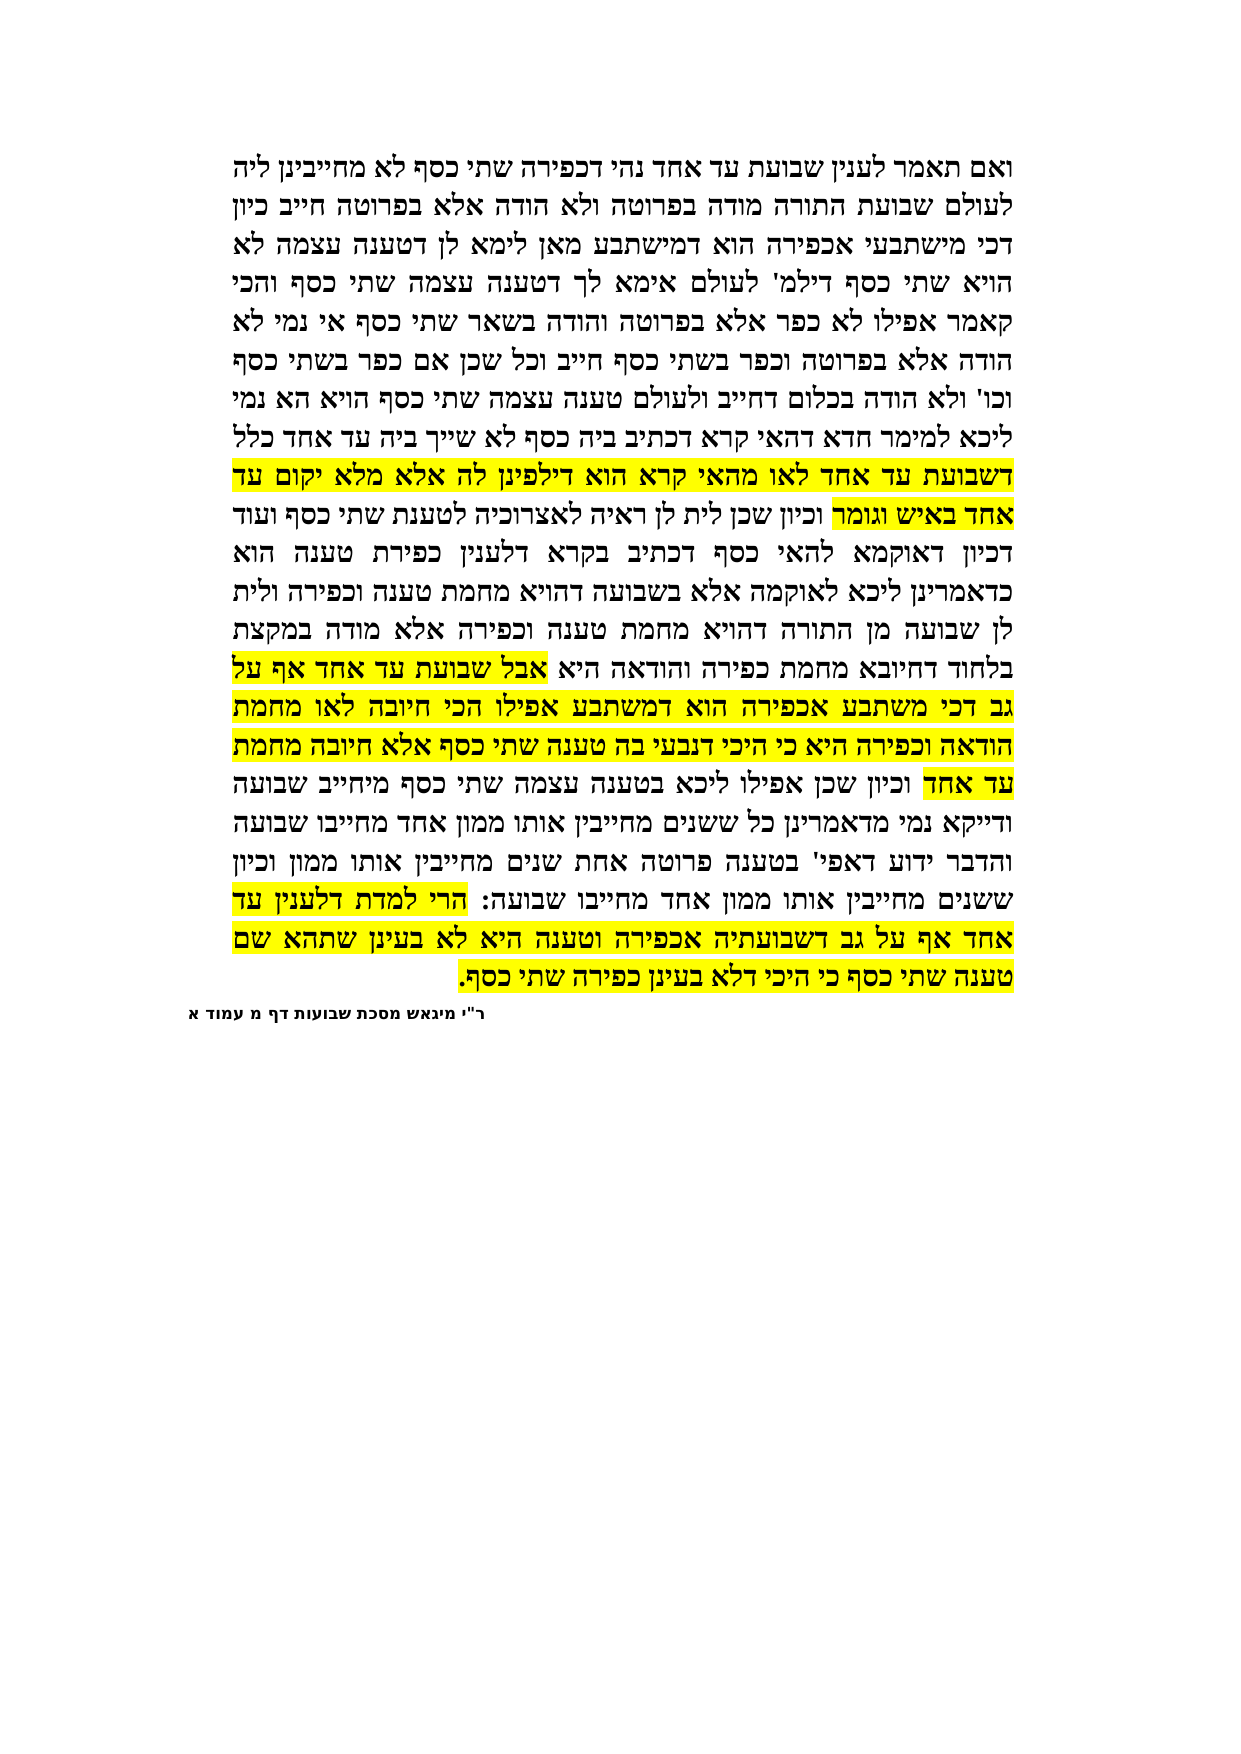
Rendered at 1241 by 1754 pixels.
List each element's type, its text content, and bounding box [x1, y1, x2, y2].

text ר"י מיגאש מסכת שבועות דף מ עמוד א [187, 1004, 1053, 1023]
subtitle ואם תאמר לענין שבועת עד אחד נהי דכפירה שתי כסף לא מחייבינן ליה לעולם שבועת התורה מודה בפרוטה ולא הודה אלא בפרוטה חייב כיון דכי מישתבעי אכפירה הוא דמישתבע מאן לימא לן דטענה עצמה לא הויא שתי כסף דילמ' לעולם אימא לך דטענה עצמה שתי כסף והכי קאמר אפילו לא כפר אלא בפרוטה והודה בשאר שתי כסף אי נמי לא הודה אלא בפרוטה וכפר בשתי כסף חייב וכל שכן אם כפר בשתי כסף וכו' ולא הודה בכלום דחייב ולעולם טענה עצמה שתי כסף הויא הא נמי ליכא למימר חדא דהאי קרא דכתיב ביה כסף לא שייך ביה עד אחד כלל דשבועת עד אחד לאו מהאי קרא הוא דילפינן לה אלא מלא יקום עד אחד באיש וגומר וכיון שכן לית לן ראיה לאצרוכיה לטענת שתי כסף ועוד דכיון דאוקמא להאי כסף דכתיב בקרא דלענין כפירת טענה הוא כדאמרינן ליכא לאוקמה אלא בשבועה דהויא מחמת טענה וכפירה ולית לן שבועה מן התורה דהויא מחמת טענה וכפירה אלא מודה במקצת בלחוד דחיובא מחמת כפירה והודאה היא אבל שבועת עד אחד אף על גב דכי משתבע אכפירה הוא דמשתבע אפילו הכי חיובה לאו מחמת הודאה וכפירה היא כי היכי דנבעי בה טענה שתי כסף אלא חיובה מחמת עד אחד וכיון שכן אפילו ליכא בטענה עצמה שתי כסף מיחייב שבועה ודייקא נמי מדאמרינן כל ששנים מחייבין אותו ממון אחד מחייבו שבועה והדבר ידוע דאפי' בטענה פרוטה אחת שנים מחייבין אותו ממון וכיון ששנים מחייבין אותו ממון אחד מחייבו שבועה: הרי למדת דלענין עד אחד אף על גב דשבועתיה אכפירה וטענה היא לא בעינן שתהא שם טענה שתי כסף כי היכי דלא בעינן כפירה שתי כסף. [232, 492, 1014, 690]
subtitle ואם תאמר לענין שבועת עד אחד נהי דכפירה שתי כסף לא מחייבינן ליה לעולם שבועת התורה מודה בפרוטה ולא הודה אלא בפרוטה חייב כיון דכי מישתבעי אכפירה הוא דמישתבע מאן לימא לן דטענה עצמה לא הויא שתי כסף דילמ' לעולם אימא לך דטענה עצמה שתי כסף והכי קאמר אפילו לא כפר אלא בפרוטה והודה בשאר שתי כסף אי נמי לא הודה אלא בפרוטה וכפר בשתי כסף חייב וכל שכן אם כפר בשתי כסף וכו' ולא הודה בכלום דחייב ולעולם טענה עצמה שתי כסף הויא הא נמי ליכא למימר חדא דהאי קרא דכתיב ביה כסף לא שייך ביה עד אחד כלל דשבועת עד אחד לאו מהאי קרא הוא דילפינן לה אלא מלא יקום עד אחד באיש וגומר וכיון שכן לית לן ראיה לאצרוכיה לטענת שתי כסף ועוד דכיון דאוקמא להאי כסף דכתיב בקרא דלענין כפירת טענה הוא כדאמרינן ליכא לאוקמה אלא בשבועה דהויא מחמת טענה וכפירה ולית לן שבועה מן התורה דהויא מחמת טענה וכפירה אלא מודה במקצת בלחוד דחיובא מחמת כפירה והודאה היא אבל שבועת עד אחד אף על גב דכי משתבע אכפירה הוא דמשתבע אפילו הכי חיובה לאו מחמת הודאה וכפירה היא כי היכי דנבעי בה טענה שתי כסף אלא חיובה מחמת עד אחד וכיון שכן אפילו ליכא בטענה עצמה שתי כסף מיחייב שבועה ודייקא נמי מדאמרינן כל ששנים מחייבין אותו ממון אחד מחייבו שבועה והדבר ידוע דאפי' בטענה פרוטה אחת שנים מחייבין אותו ממון וכיון ששנים מחייבין אותו ממון אחד מחייבו שבועה: הרי למדת דלענין עד אחד אף על גב דשבועתיה אכפירה וטענה היא לא בעינן שתהא שם טענה שתי כסף כי היכי דלא בעינן כפירה שתי כסף. [232, 762, 1014, 921]
subtitle ואם תאמר לענין שבועת עד אחד נהי דכפירה שתי כסף לא מחייבינן ליה לעולם שבועת התורה מודה בפרוטה ולא הודה אלא בפרוטה חייב כיון דכי מישתבעי אכפירה הוא דמישתבע מאן לימא לן דטענה עצמה לא הויא שתי כסף דילמ' לעולם אימא לך דטענה עצמה שתי כסף והכי קאמר אפילו לא כפר אלא בפרוטה והודה בשאר שתי כסף אי נמי לא הודה אלא בפרוטה וכפר בשתי כסף חייב וכל שכן אם כפר בשתי כסף וכו' ולא הודה בכלום דחייב ולעולם טענה עצמה שתי כסף הויא הא נמי ליכא למימר חדא דהאי קרא דכתיב ביה כסף לא שייך ביה עד אחד כלל דשבועת עד אחד לאו מהאי קרא הוא דילפינן לה אלא מלא יקום עד אחד באיש וגומר וכיון שכן לית לן ראיה לאצרוכיה לטענת שתי כסף ועוד דכיון דאוקמא להאי כסף דכתיב בקרא דלענין כפירת טענה הוא כדאמרינן ליכא לאוקמה אלא בשבועה דהויא מחמת טענה וכפירה ולית לן שבועה מן התורה דהויא מחמת טענה וכפירה אלא מודה במקצת בלחוד דחיובא מחמת כפירה והודאה היא אבל שבועת עד אחד אף על גב דכי משתבע אכפירה הוא דמשתבע אפילו הכי חיובה לאו מחמת הודאה וכפירה היא כי היכי דנבעי בה טענה שתי כסף אלא חיובה מחמת עד אחד וכיון שכן אפילו ליכא בטענה עצמה שתי כסף מיחייב שבועה ודייקא נמי מדאמרינן כל ששנים מחייבין אותו ממון אחד מחייבו שבועה והדבר ידוע דאפי' בטענה פרוטה אחת שנים מחייבין אותו ממון וכיון ששנים מחייבין אותו ממון אחד מחייבו שבועה: הרי למדת דלענין עד אחד אף על גב דשבועתיה אכפירה וטענה היא לא בעינן שתהא שם טענה שתי כסף כי היכי דלא בעינן כפירה שתי כסף. [232, 150, 1014, 458]
